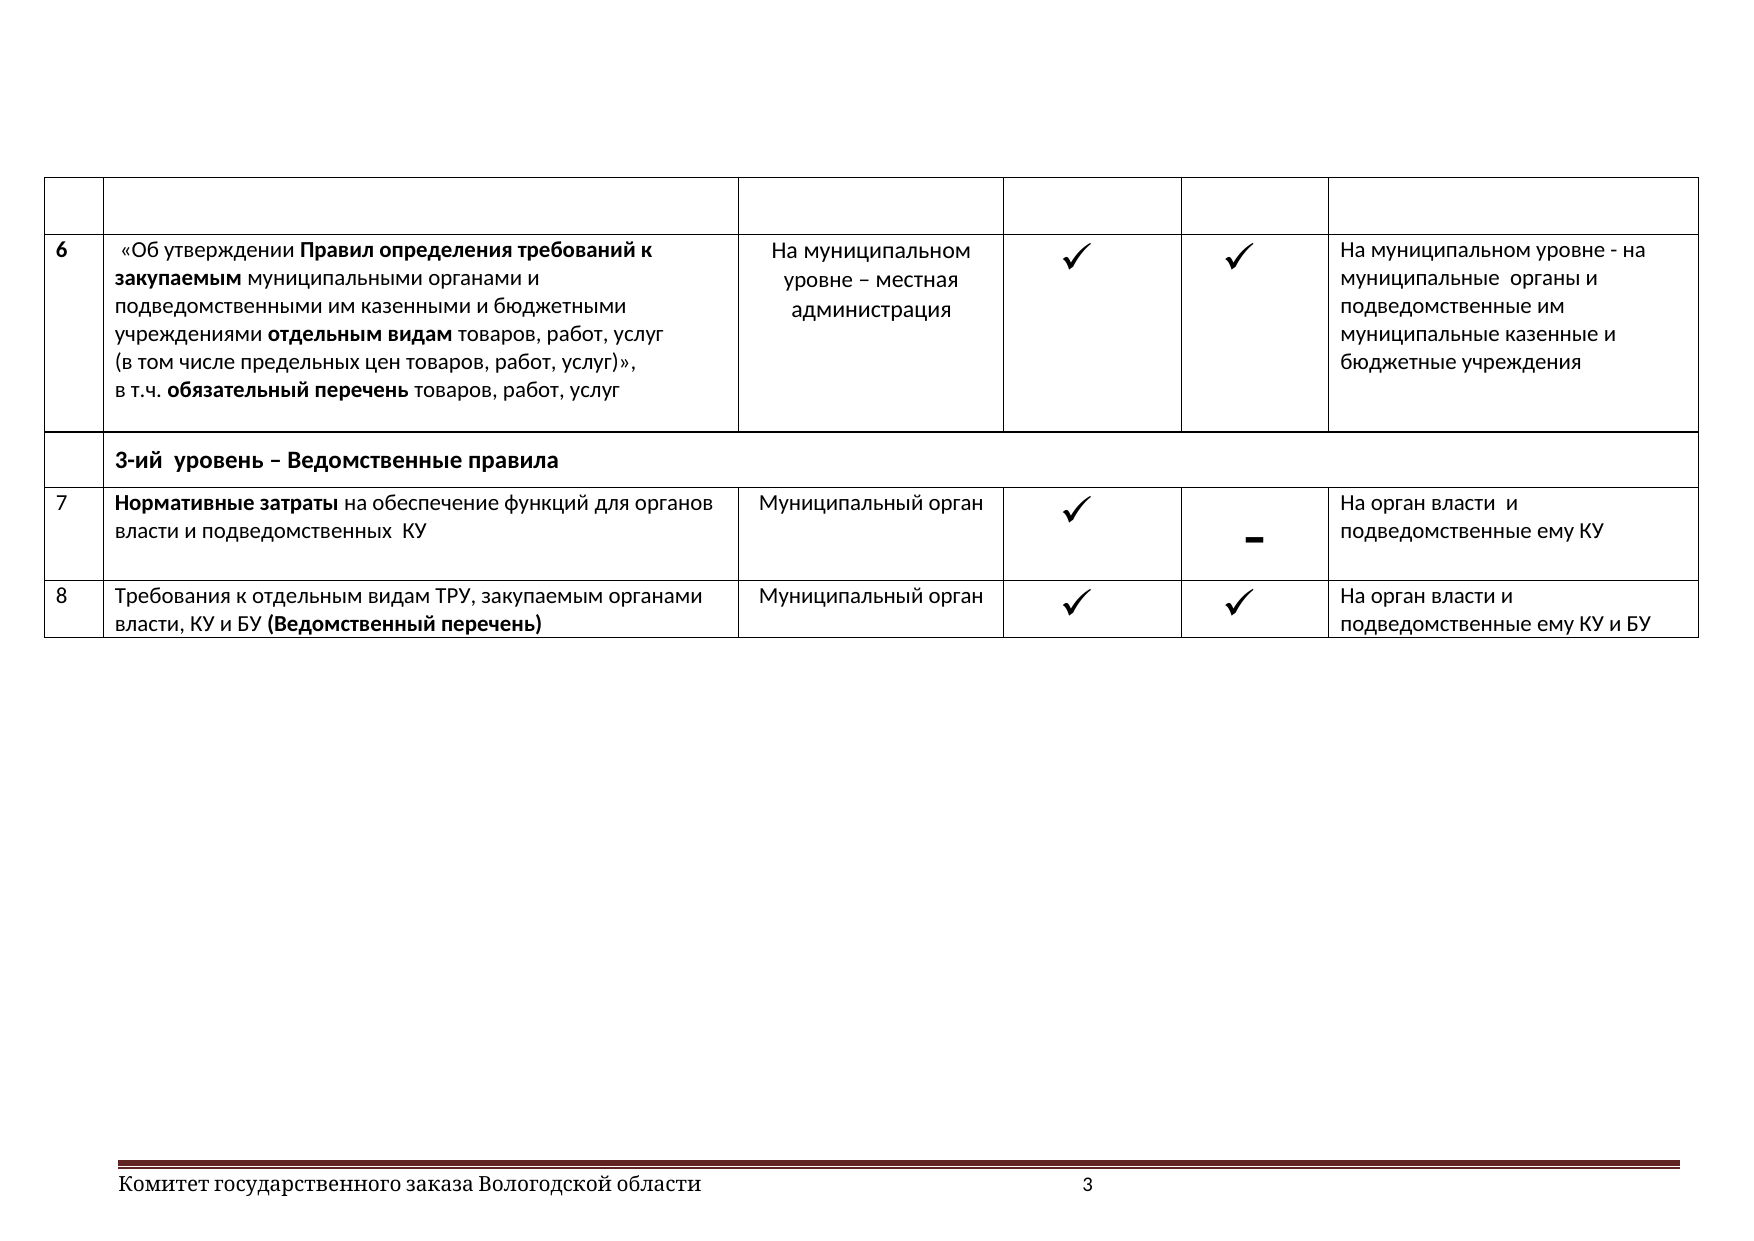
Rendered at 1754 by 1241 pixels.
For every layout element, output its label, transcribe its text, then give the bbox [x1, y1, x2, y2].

table_cell 3-ий уровень – Ведомственные правила [104, 433, 1698, 487]
table_cell - [1182, 488, 1328, 580]
table_cell [1004, 178, 1181, 234]
table_cell 5 [45, 178, 103, 234]
table_cell [1004, 581, 1181, 637]
table_cell [1182, 235, 1328, 431]
table_cell [45, 433, 103, 487]
table_cell Требования к отдельным видам ТРУ, закупаемым органами власти, КУ и БУ (Ведомственный перечень) [104, 581, 738, 637]
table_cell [739, 178, 1003, 234]
table_cell [1182, 581, 1328, 637]
table_cell [1004, 235, 1181, 431]
table_cell 6 [45, 235, 103, 431]
table_cell [1004, 488, 1181, 580]
table_cell - [1182, 178, 1328, 234]
table_cell «Об утверждении Правил определения требований к закупаемым муниципальными органами и подведомственными им казенными и бюджетными учреждениями отдельным видам товаров, работ, услуг (в том числе предельных цен товаров, работ, услуг)», в т.ч. обязательный перечень товаров, работ, услуг [104, 235, 738, 431]
table_cell Нормативные затраты на обеспечение функций для органов власти и подведомственных КУ [104, 488, 738, 580]
table_cell На муниципальном уровне - на муниципальные органы и подведомственные им муниципальные казенные и бюджетные учреждения [1329, 235, 1698, 431]
table_cell Муниципальный орган [739, 488, 1003, 580]
table_cell На орган власти и подведомственные ему КУ и БУ [1329, 581, 1698, 637]
table_cell 7 [45, 488, 103, 580]
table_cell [104, 178, 738, 234]
table_cell 8 [45, 581, 103, 637]
table_cell Муниципальный орган [739, 581, 1003, 637]
table_cell На орган власти и подведомственные ему КУ [1329, 488, 1698, 580]
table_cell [1329, 178, 1698, 234]
table_cell На муниципальном уровне – местная администрация [739, 235, 1003, 431]
